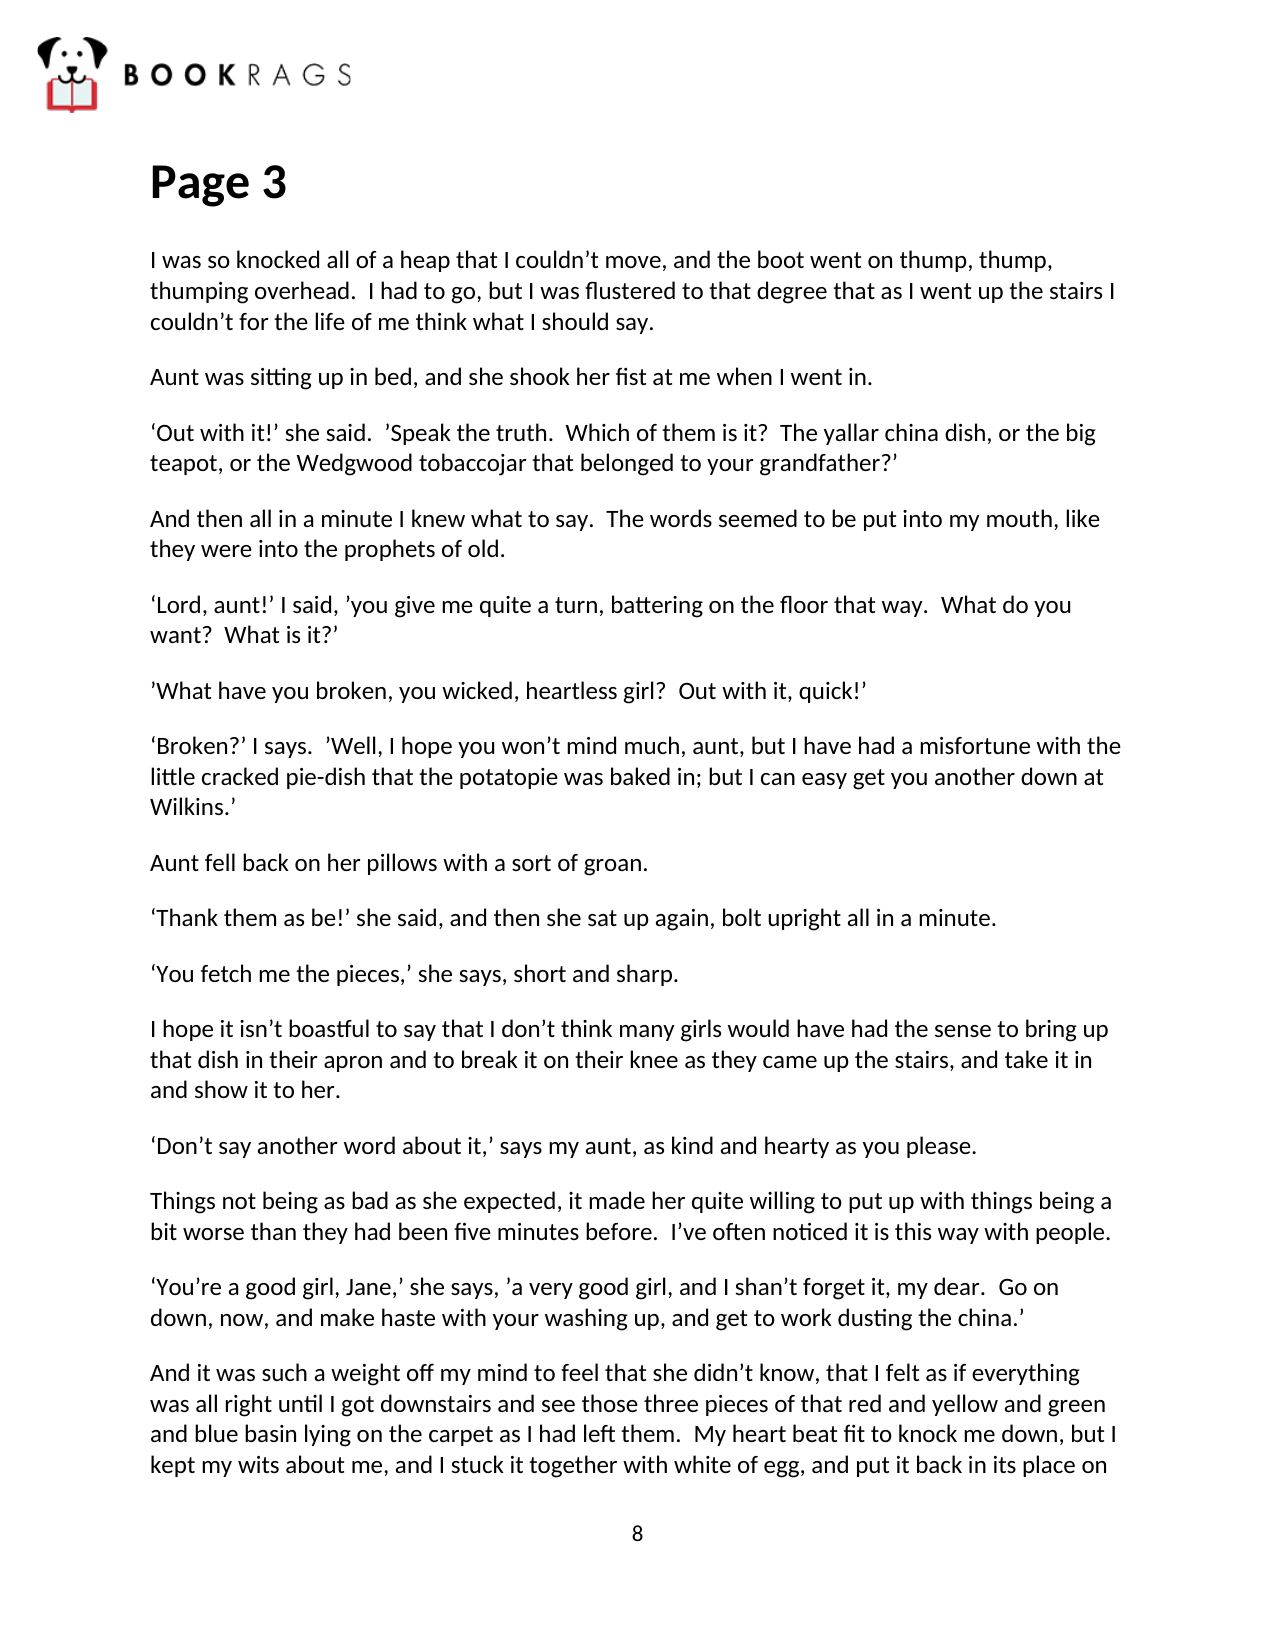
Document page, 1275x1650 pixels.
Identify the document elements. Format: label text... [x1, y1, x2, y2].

text I was so knocked all of a heap that I couldn’t move, and the boot went on thump, thump, thumping overhead. I had to go, but I was flustered to that degree that as I went up the stairs I couldn’t for the life of me think what I should say. [150, 244, 1125, 336]
text ‘You’re a good girl, Jane,’ she says, ’a very good girl, and I shan’t forget it, my dear. Go on down, now, and make haste with your washing up, and get to work dusting the china.’ [150, 1272, 1125, 1333]
text ’What have you broken, you wicked, heartless girl? Out with it, quick!’ [150, 675, 1125, 705]
text And then all in a minute I knew what to say. The words seemed to be put into my mouth, like they were into the prophets of old. [150, 503, 1125, 564]
text ‘Broken?’ I says. ’Well, I hope you won’t mind much, aunt, but I have had a misfortune with the little cracked pie-dish that the potatopie was baked in; but I can easy get you another down at Wilkins.’ [150, 730, 1125, 822]
picture [37, 37, 351, 113]
text ‘You fetch me the pieces,’ she says, short and sharp. [150, 958, 1125, 988]
text Aunt fell back on her pillows with a sort of groan. [150, 847, 1125, 877]
text ‘Out with it!’ she said. ’Speak the truth. Which of them is it? The yallar china dish, or the big teapot, or the Wedgwood tobaccojar that belonged to your grandfather?’ [150, 417, 1125, 478]
text Things not being as bad as she expected, it made her quite willing to put up with things being a bit worse than they had been five minutes before. I’ve often noticed it is this way with people. [150, 1186, 1125, 1247]
text ‘Thank them as be!’ she said, and then she sat up again, bolt upright all in a minute. [150, 902, 1125, 933]
text Page 3 [150, 150, 1125, 211]
text Aunt was sitting up in bed, and she shook her fist at me when I went in. [150, 361, 1125, 392]
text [150, 1358, 1125, 1480]
text I hope it isn’t boastful to say that I don’t think many girls would have had the sense to bring up that dish in their apron and to break it on their knee as they came up the stairs, and take it in and show it to her. [150, 1013, 1125, 1105]
text ‘Don’t say another word about it,’ says my aunt, as kind and hearty as you please. [150, 1130, 1125, 1161]
text ‘Lord, aunt!’ I said, ’you give me quite a turn, battering on the floor that way. What do you want? What is it?’ [150, 589, 1125, 650]
